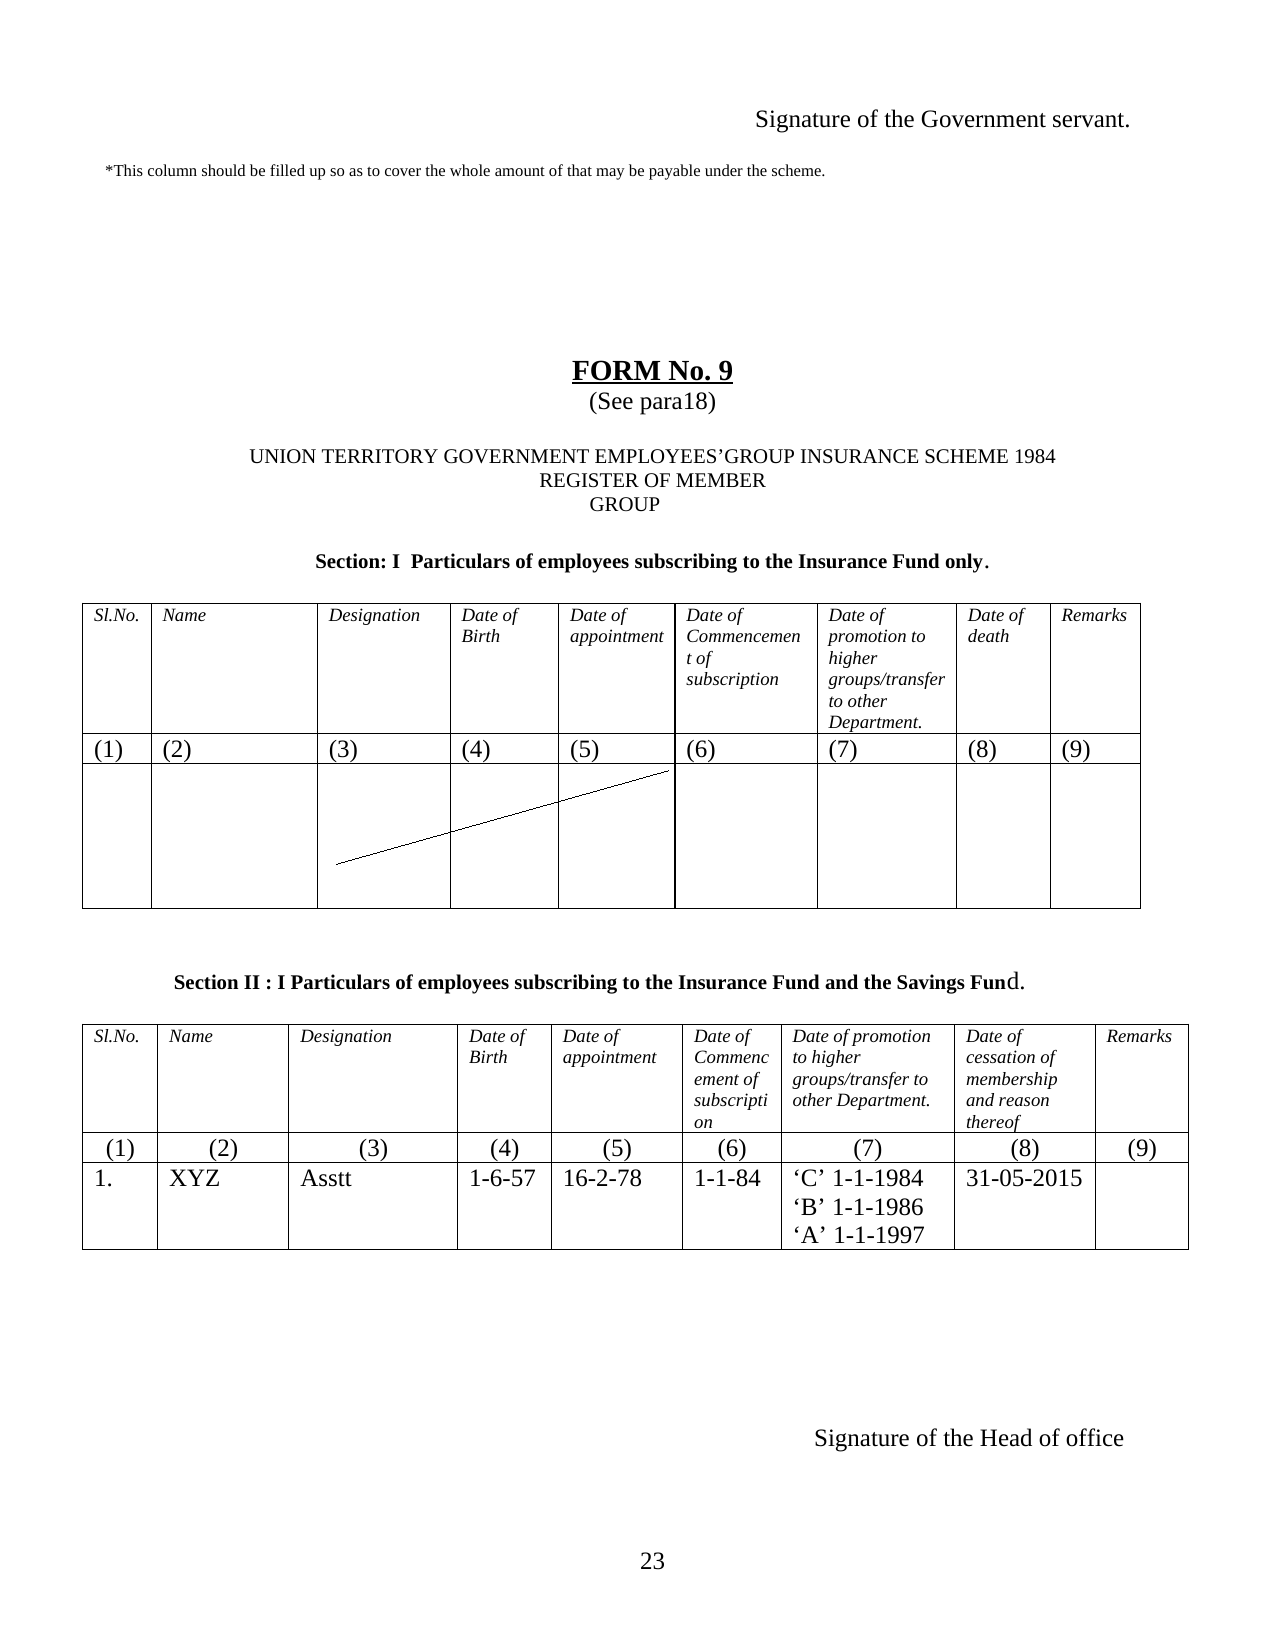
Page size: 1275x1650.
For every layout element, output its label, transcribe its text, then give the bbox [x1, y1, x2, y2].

table_cell XYZ [158, 1163, 288, 1249]
table_header Date of appointment [559, 604, 674, 733]
table_header Name [158, 1025, 288, 1132]
table_header Date of Commencement of subscription [676, 604, 817, 733]
table_header Designation [289, 1025, 457, 1132]
table_cell (9) [1051, 734, 1140, 763]
table_header Date of Birth [451, 604, 558, 733]
table_cell [957, 764, 1050, 907]
table_cell (7) [782, 1133, 954, 1162]
text Signature of the Head of office [105, 1423, 1200, 1452]
text *This column should be filled up so as to cover the whole amount of that may be payable under the scheme. [105, 161, 1200, 180]
table_header Name [152, 604, 317, 733]
table_header Date of Birth [458, 1025, 551, 1132]
table_cell [451, 764, 558, 907]
table_cell 1-6-57 [458, 1163, 551, 1249]
table_cell [676, 764, 817, 907]
table_cell (9) [1096, 1133, 1188, 1162]
table_cell 1. [83, 1163, 157, 1249]
text GROUP [105, 492, 1200, 516]
text UNION TERRITORY GOVERNMENT EMPLOYEES’GROUP INSURANCE SCHEME 1984 [105, 444, 1200, 468]
table_cell (6) [676, 734, 817, 763]
table_cell [1051, 764, 1140, 907]
text FORM No. 9 [105, 353, 1200, 386]
table_cell (6) [683, 1133, 781, 1162]
table_cell [318, 764, 450, 907]
table_cell (4) [458, 1133, 551, 1162]
table_cell (3) [318, 734, 450, 763]
table_cell (2) [158, 1133, 288, 1162]
text Section: I Particulars of employees subscribing to the Insurance Fund only. [105, 545, 1200, 574]
table_header Date of Commencement of subscription [683, 1025, 781, 1132]
text Signature of the Government servant. [105, 104, 1200, 132]
table_header Date of death [957, 604, 1050, 733]
table_header Sl.No. [83, 1025, 157, 1132]
table_cell (5) [552, 1133, 682, 1162]
table_header Date of cessation of membership and reason thereof [955, 1025, 1095, 1132]
table_cell (7) [818, 734, 956, 763]
table_cell ‘C’ 1-1-1984 ‘B’ 1-1-1986 ‘A’ 1-1-1997 [782, 1163, 954, 1249]
table_cell 16-2-78 [552, 1163, 682, 1249]
table_cell 31-05-2015 [955, 1163, 1095, 1249]
text (See para18) [105, 386, 1200, 415]
text Section II : I Particulars of employees subscribing to the Insurance Fund and the Savings Fund. [105, 966, 1200, 995]
table_cell (4) [451, 734, 558, 763]
table_cell [818, 764, 956, 907]
table_cell (8) [957, 734, 1050, 763]
table_cell (3) [289, 1133, 457, 1162]
table_cell [152, 764, 317, 907]
table_cell [559, 764, 674, 907]
table_header Date of appointment [552, 1025, 682, 1132]
table_cell (5) [559, 734, 674, 763]
table_cell Asstt [289, 1163, 457, 1249]
text REGISTER OF MEMBER [105, 468, 1200, 492]
table_header Remarks [1096, 1025, 1188, 1132]
table_cell 1-1-84 [683, 1163, 781, 1249]
table_cell (8) [955, 1133, 1095, 1162]
table_header Designation [318, 604, 450, 733]
table_header Sl.No. [83, 604, 151, 733]
table_cell [1096, 1163, 1188, 1249]
table_cell (1) [83, 734, 151, 763]
table_header Date of promotion to higher groups/transfer to other Department. [818, 604, 956, 733]
table_cell (2) [152, 734, 317, 763]
table_cell [83, 764, 151, 907]
table_header Remarks [1051, 604, 1140, 733]
table_cell (1) [83, 1133, 157, 1162]
table_header Date of promotion to higher groups/transfer to other Department. [782, 1025, 954, 1132]
